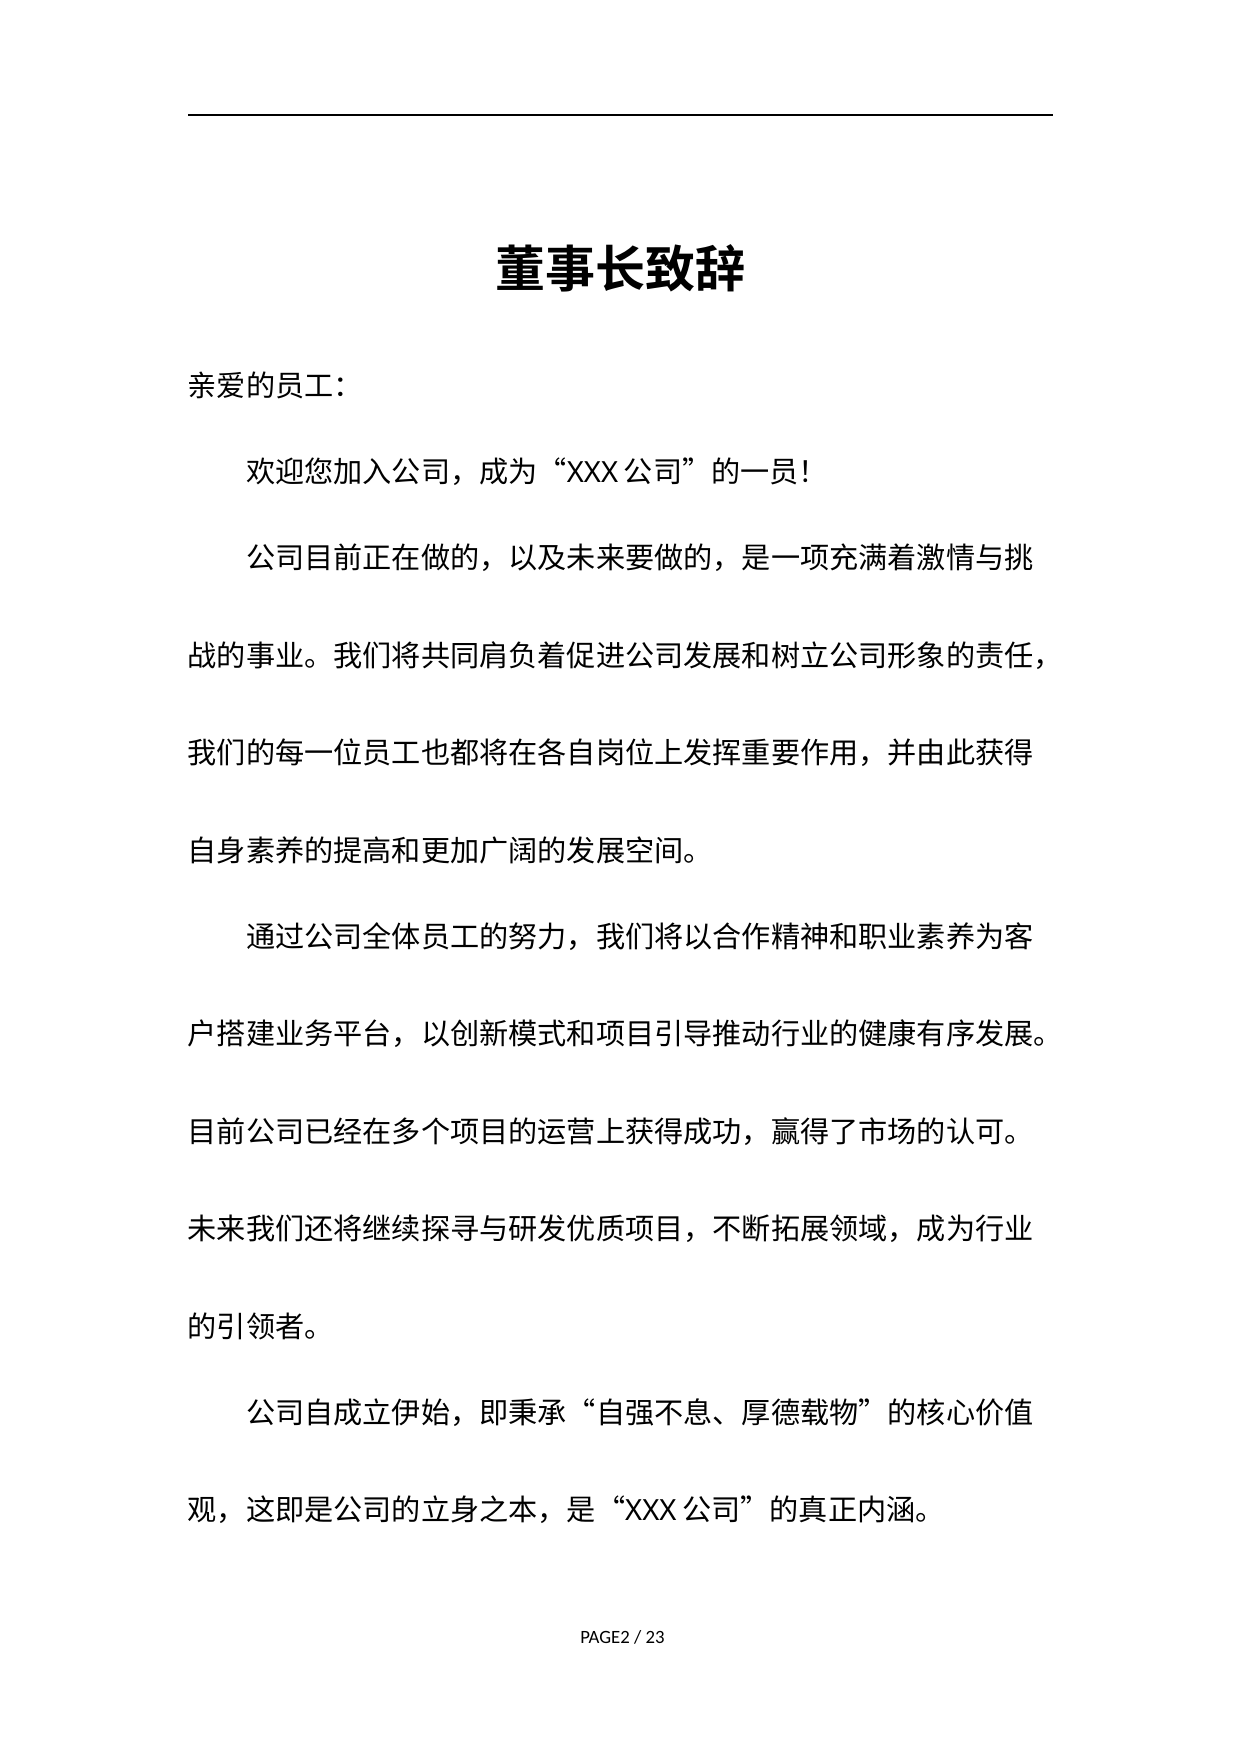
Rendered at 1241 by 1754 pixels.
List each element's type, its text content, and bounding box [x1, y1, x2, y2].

text 通过公司全体员工的努力，我们将以合作精神和职业素养为客户搭建业务平台，以创新模式和项目引导推动行业的健康有序发展。目前公司已经在多个项目的运营上获得成功，赢得了市场的认可。未来我们还将继续探寻与研发优质项目，不断拓展领域，成为行业的引领者。 [187, 902, 1053, 1357]
text 董事长致辞 [187, 217, 1053, 315]
text 欢迎您加入公司，成为“XXX公司”的一员！ [187, 437, 1053, 502]
text 公司目前正在做的，以及未来要做的，是一项充满着激情与挑战的事业。我们将共同肩负着促进公司发展和树立公司形象的责任，我们的每一位员工也都将在各自岗位上发挥重要作用，并由此获得自身素养的提高和更加广阔的发展空间。 [187, 523, 1053, 881]
text 公司自成立伊始，即秉承“自强不息、厚德载物”的核心价值观，这即是公司的立身之本，是“XXX公司”的真正内涵。 [187, 1378, 1053, 1541]
text 亲爱的员工： [187, 351, 1053, 416]
